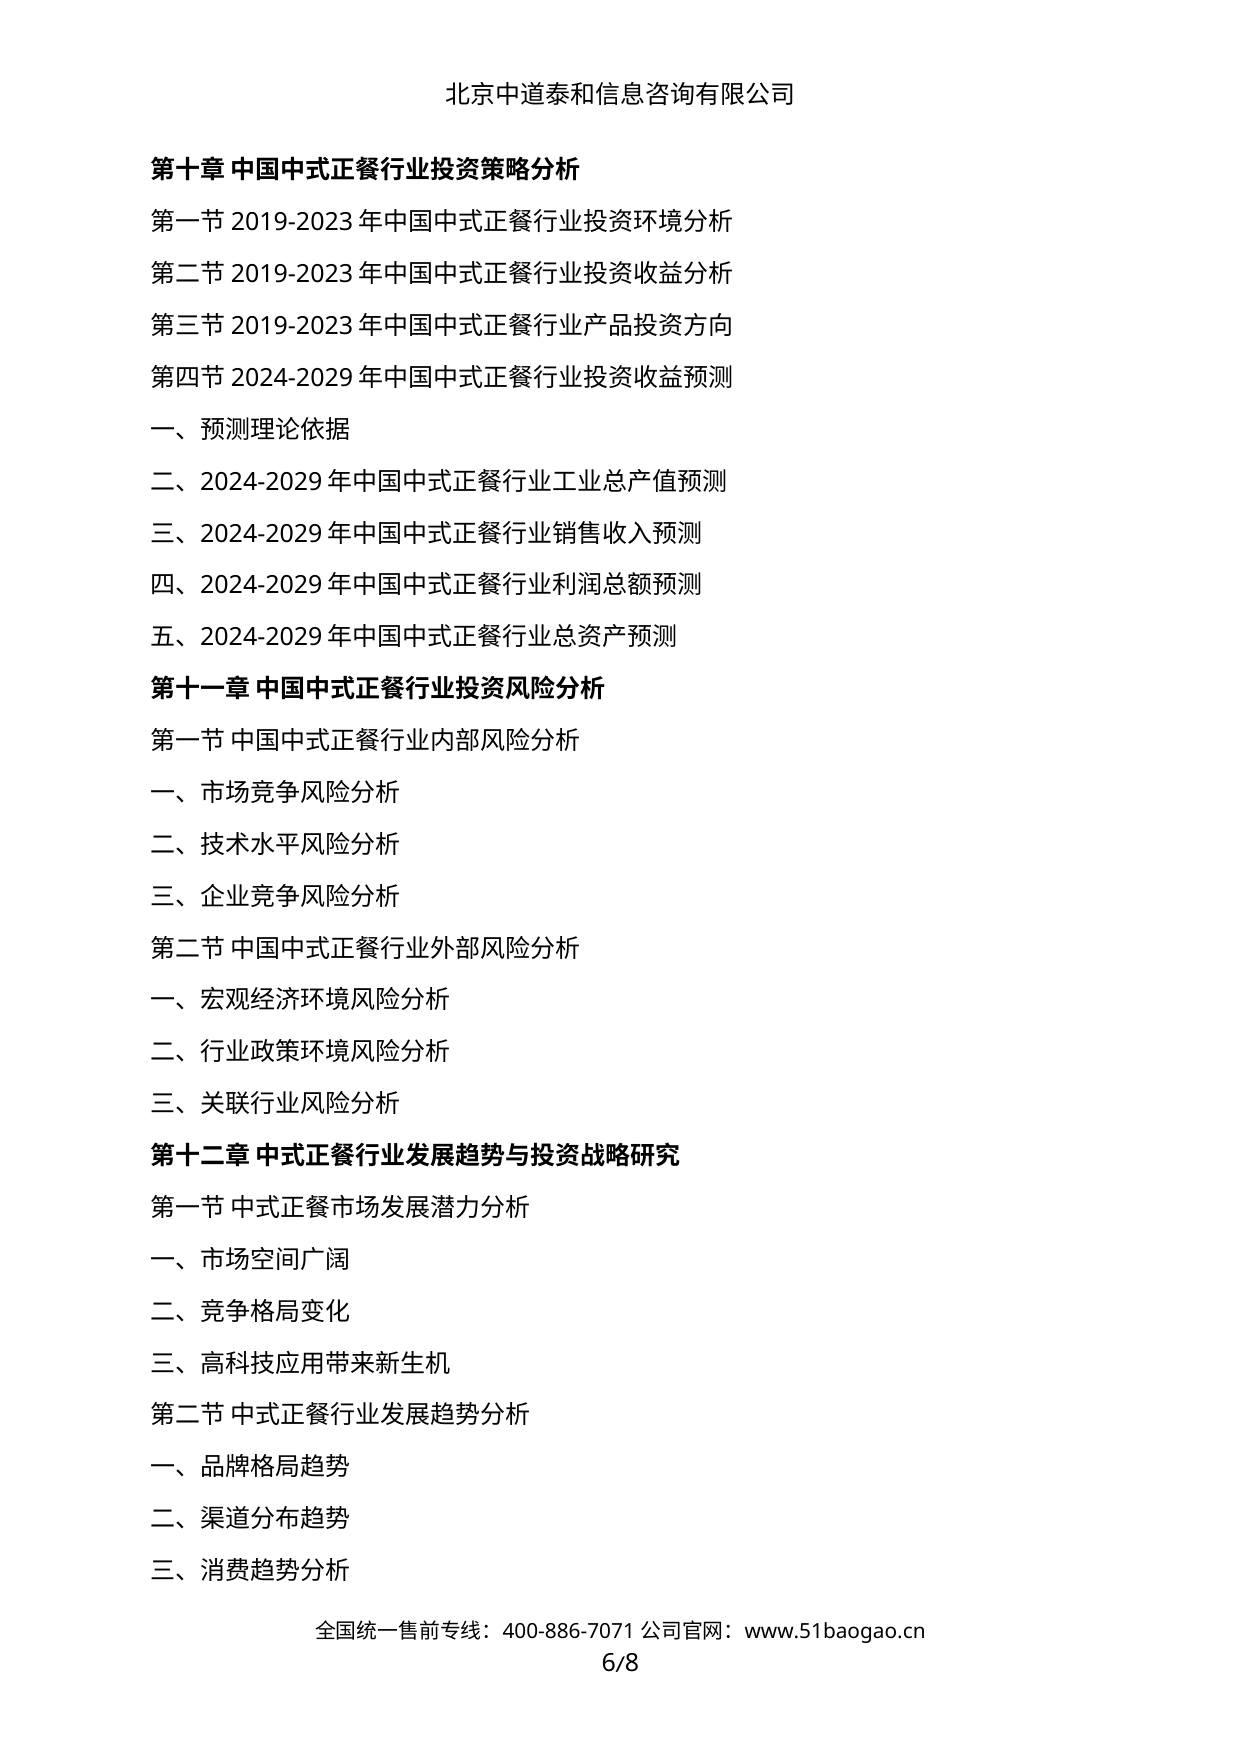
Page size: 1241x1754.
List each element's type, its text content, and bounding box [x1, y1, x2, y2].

text 一、品牌格局趋势 [150, 1447, 1090, 1483]
text 二、行业政策环境风险分析 [150, 1032, 1090, 1068]
text 第一节 2019-2023年中国中式正餐行业投资环境分析 [150, 202, 1090, 238]
text 二、技术水平风险分析 [150, 824, 1090, 861]
text 第一节 中式正餐市场发展潜力分析 [150, 1187, 1090, 1224]
text 四、2024-2029年中国中式正餐行业利润总额预测 [150, 565, 1090, 601]
text 第一节 中国中式正餐行业内部风险分析 [150, 721, 1090, 757]
text 一、市场空间广阔 [150, 1239, 1090, 1276]
text 第十一章 中国中式正餐行业投资风险分析 [150, 669, 1090, 705]
text 二、2024-2029年中国中式正餐行业工业总产值预测 [150, 461, 1090, 497]
text 二、渠道分布趋势 [150, 1499, 1090, 1535]
text 三、高科技应用带来新生机 [150, 1343, 1090, 1379]
text 二、竞争格局变化 [150, 1291, 1090, 1327]
text 三、企业竞争风险分析 [150, 876, 1090, 912]
text 第二节 中式正餐行业发展趋势分析 [150, 1395, 1090, 1431]
text 第三节 2019-2023年中国中式正餐行业产品投资方向 [150, 306, 1090, 342]
text 第十章 中国中式正餐行业投资策略分析 [150, 150, 1090, 186]
text 五、2024-2029年中国中式正餐行业总资产预测 [150, 617, 1090, 653]
text 一、市场竞争风险分析 [150, 772, 1090, 809]
text 三、关联行业风险分析 [150, 1084, 1090, 1120]
text 一、宏观经济环境风险分析 [150, 980, 1090, 1016]
text 第十二章 中式正餐行业发展趋势与投资战略研究 [150, 1136, 1090, 1172]
text 三、消费趋势分析 [150, 1551, 1090, 1587]
text 第四节 2024-2029年中国中式正餐行业投资收益预测 [150, 357, 1090, 394]
text 三、2024-2029年中国中式正餐行业销售收入预测 [150, 513, 1090, 549]
text 第二节 2019-2023年中国中式正餐行业投资收益分析 [150, 254, 1090, 290]
text 一、预测理论依据 [150, 409, 1090, 446]
text 第二节 中国中式正餐行业外部风险分析 [150, 928, 1090, 964]
